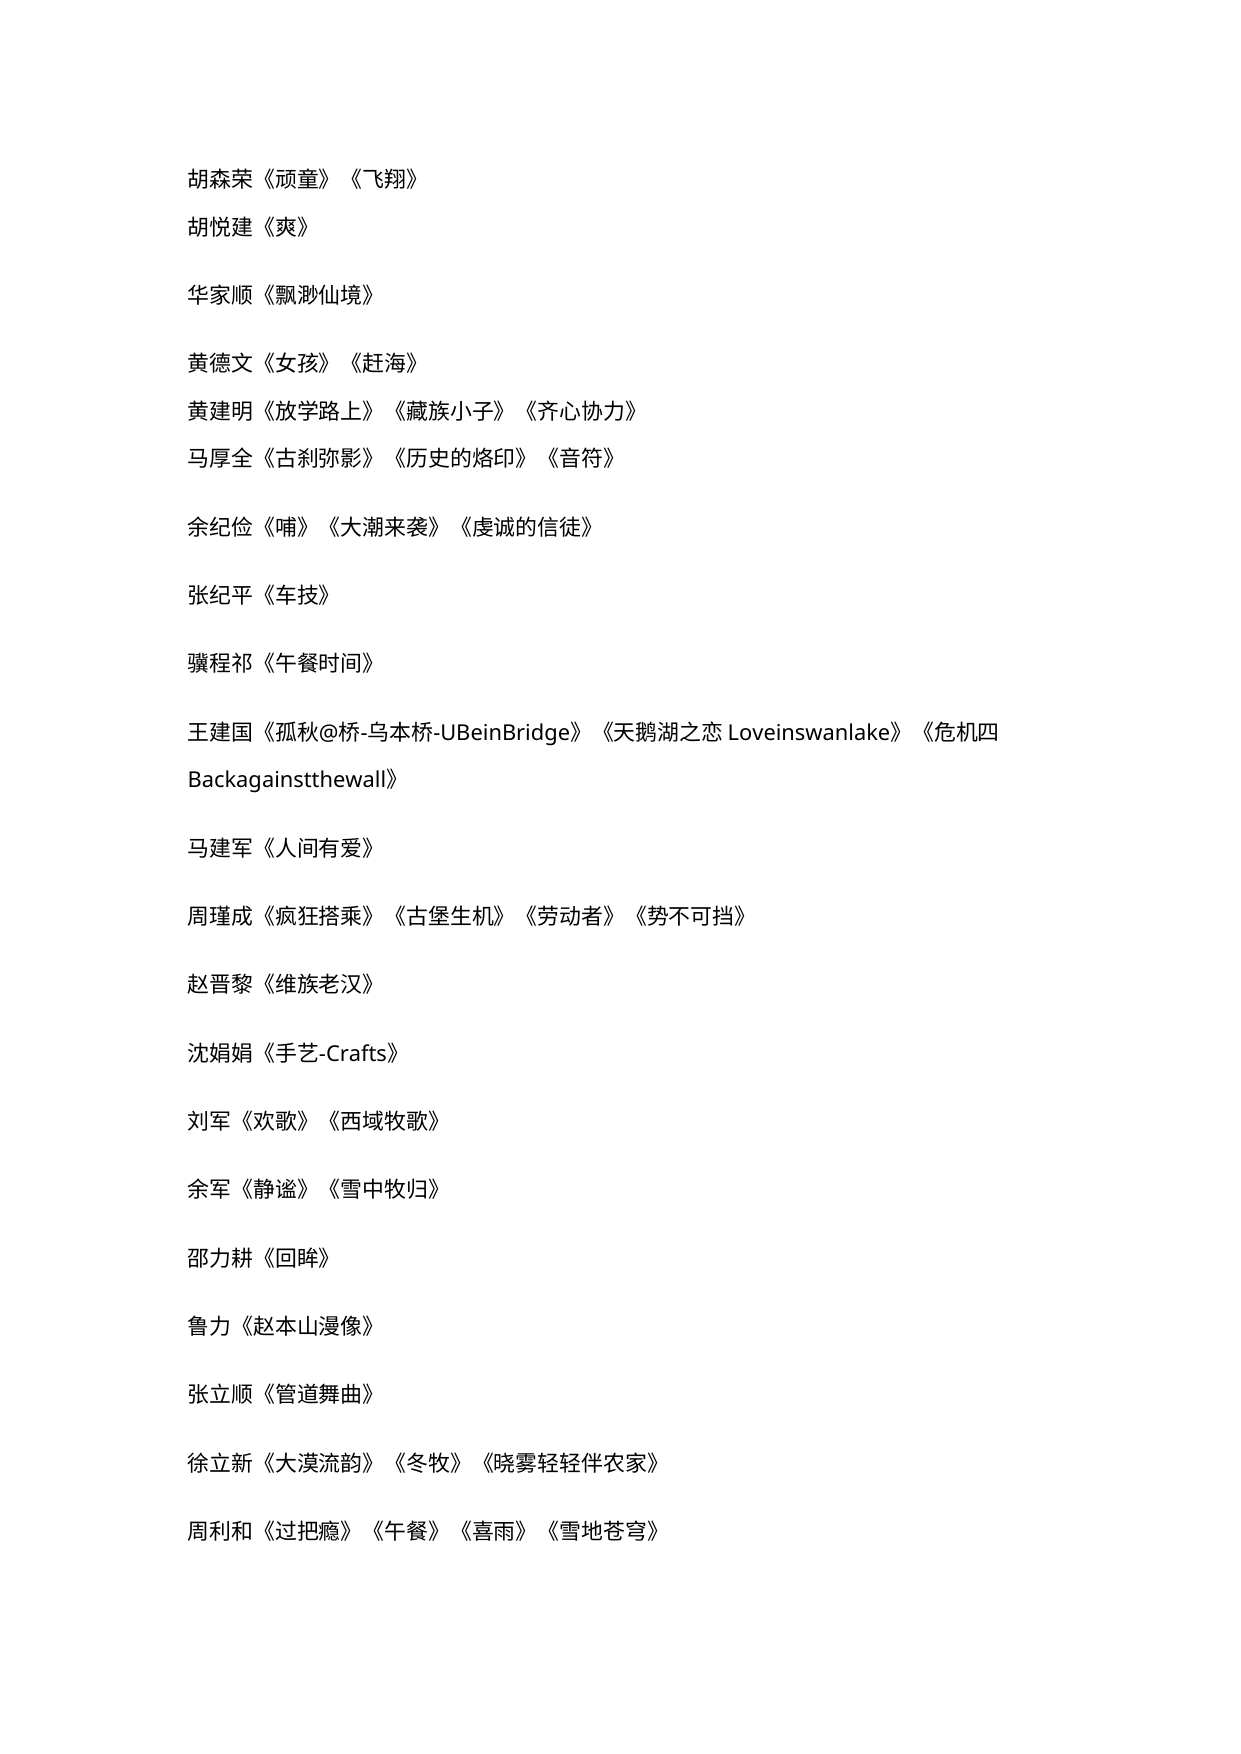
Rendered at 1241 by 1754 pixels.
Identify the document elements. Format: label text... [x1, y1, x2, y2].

text 鲁力《赵本山漫像》 [187, 1309, 1053, 1341]
text 周瑾成《疯狂搭乘》《古堡生机》《劳动者》《势不可挡》 [187, 899, 1053, 931]
text 周利和《过把瘾》《午餐》《喜雨》《雪地苍穹》 [187, 1514, 1053, 1546]
text 华家顺《飘渺仙境》 [187, 278, 1053, 309]
text 马建军《人间有爱》 [187, 831, 1053, 862]
text 邵力耕《回眸》 [187, 1241, 1053, 1272]
text 张纪平《车技》 [187, 578, 1053, 609]
text 黄德文《女孩》《赶海》 黄建明《放学路上》《藏族小子》《齐心协力》 马厚全《古刹弥影》《历史的烙印》《音符》 [187, 346, 1053, 473]
text 胡森荣《顽童》《飞翔》 胡悦建《爽》 [187, 162, 1053, 241]
text 沈娟娟《手艺-Crafts》 [187, 1036, 1053, 1067]
text 张立顺《管道舞曲》 [187, 1377, 1053, 1409]
text 骥程祁《午餐时间》 [187, 646, 1053, 678]
text 王建国《孤秋@桥-乌本桥-UBeinBridge》《天鹅湖之恋Loveinswanlake》《危机四Backagainstthewall》 [187, 714, 1053, 794]
text 刘军《欢歌》《西域牧歌》 [187, 1104, 1053, 1136]
text 余军《静谧》《雪中牧归》 [187, 1172, 1053, 1204]
text 赵晋黎《维族老汉》 [187, 967, 1053, 999]
text 余纪俭《哺》《大潮来袭》《虔诚的信徒》 [187, 509, 1053, 541]
text 徐立新《大漠流韵》《冬牧》《晓雾轻轻伴农家》 [187, 1446, 1053, 1477]
